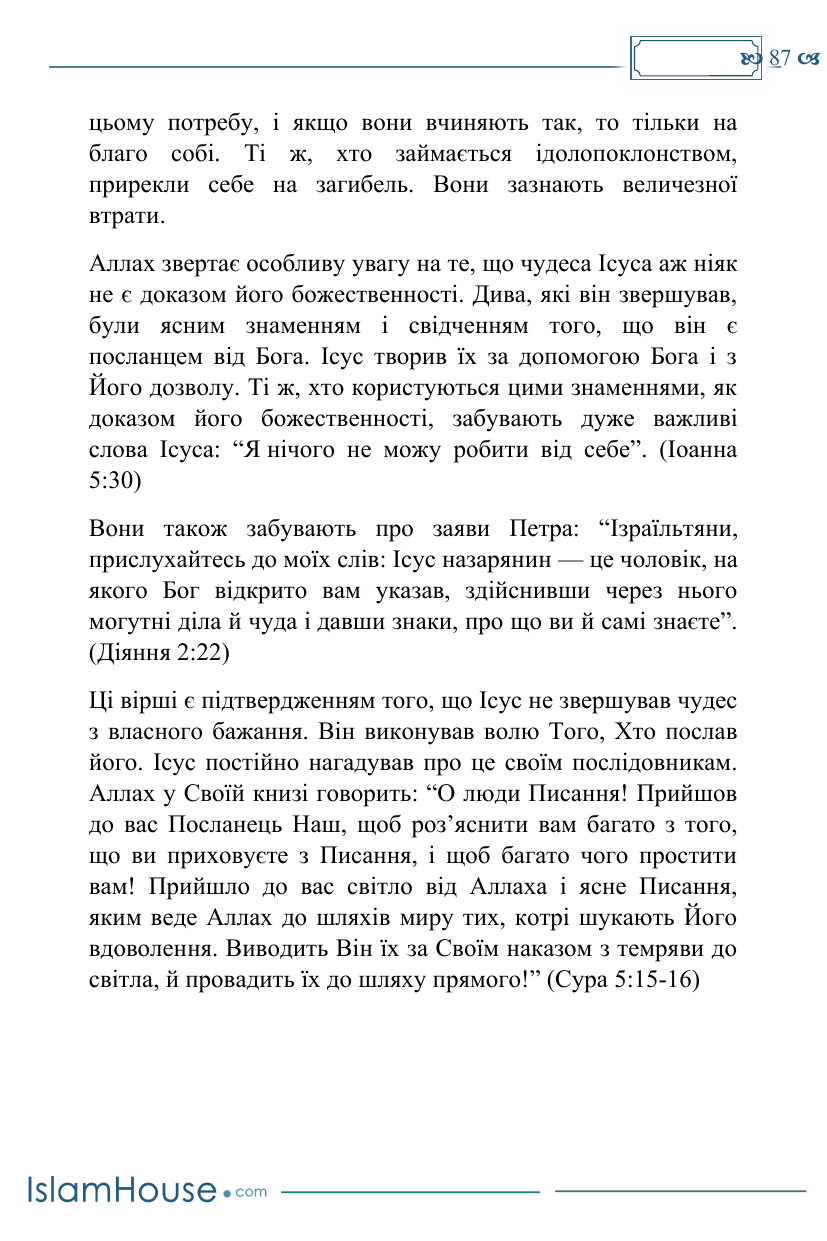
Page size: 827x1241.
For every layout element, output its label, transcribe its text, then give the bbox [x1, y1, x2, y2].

picture [20, 1171, 541, 1209]
picture [548, 1170, 807, 1208]
text Вони також забувають про заяви Петра: “Ізраїльтяни, прислухайтесь до моїх слів: Ісус назарянин — це чоловік, на якого Бог відкрито вам указав, здійснивши через нього могутні діла й чуда і давши знаки, про що ви й самі знаєте”. (Діяння 2:22) [89, 604, 738, 666]
